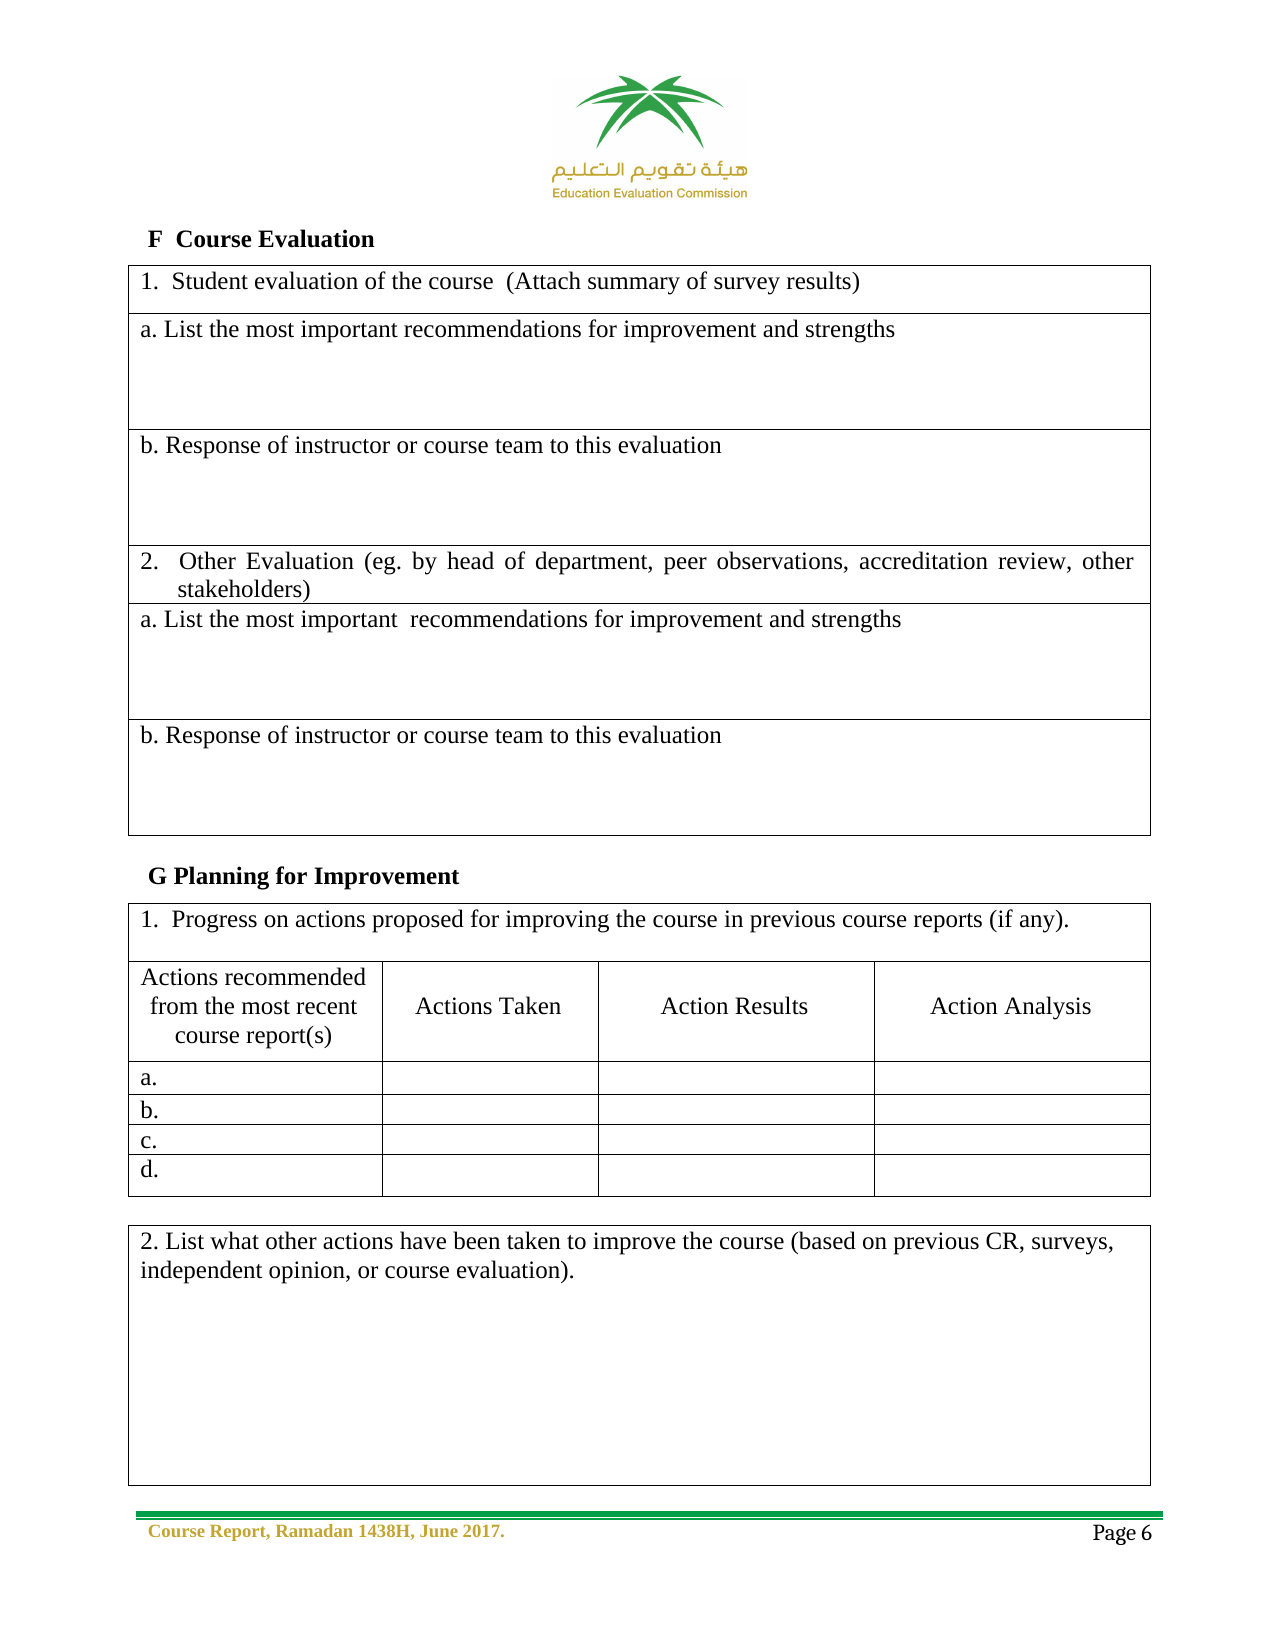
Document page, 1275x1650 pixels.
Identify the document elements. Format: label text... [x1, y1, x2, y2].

table_cell [383, 1062, 598, 1094]
table_cell [383, 1155, 598, 1196]
table_cell [383, 1095, 598, 1124]
table_cell a. List the most important recommendations for improvement and strengths [129, 604, 1150, 719]
table_cell Actions Taken [383, 962, 598, 1061]
table_cell [599, 1155, 874, 1196]
table_cell 2. Other Evaluation (eg. by head of department, peer observations, accreditation review, other stakeholders) [129, 546, 1150, 603]
table_cell [875, 1095, 1150, 1124]
table_cell b. Response of instructor or course team to this evaluation [129, 430, 1150, 545]
table_cell b. [129, 1095, 382, 1124]
table_cell b. Response of instructor or course team to this evaluation [129, 720, 1150, 835]
table_cell c. [129, 1125, 382, 1153]
picture [552, 75, 748, 199]
table_cell d. [129, 1155, 382, 1196]
text G Planning for Improvement [148, 861, 1147, 890]
table_cell [383, 1125, 598, 1153]
text F Course Evaluation [148, 224, 1147, 252]
table_header 1. Student evaluation of the course (Attach summary of survey results) [129, 266, 1150, 313]
table_cell [875, 1155, 1150, 1196]
table_cell Action Analysis [875, 962, 1150, 1061]
table_cell a. [129, 1062, 382, 1094]
table_cell Actions recommended from the most recent course report(s) [129, 962, 382, 1061]
table_cell [599, 1095, 874, 1124]
table_header 1. Progress on actions proposed for improving the course in previous course reports (if any). [129, 904, 1150, 961]
table_header 2. List what other actions have been taken to improve the course (based on previous CR, surveys, independent opinion, or course evaluation). [129, 1226, 1150, 1485]
table_cell [599, 1062, 874, 1094]
table_cell [875, 1125, 1150, 1153]
table_cell Action Results [599, 962, 874, 1061]
table_cell a. List the most important recommendations for improvement and strengths [129, 314, 1150, 429]
table_cell [599, 1125, 874, 1153]
table_cell [875, 1062, 1150, 1094]
